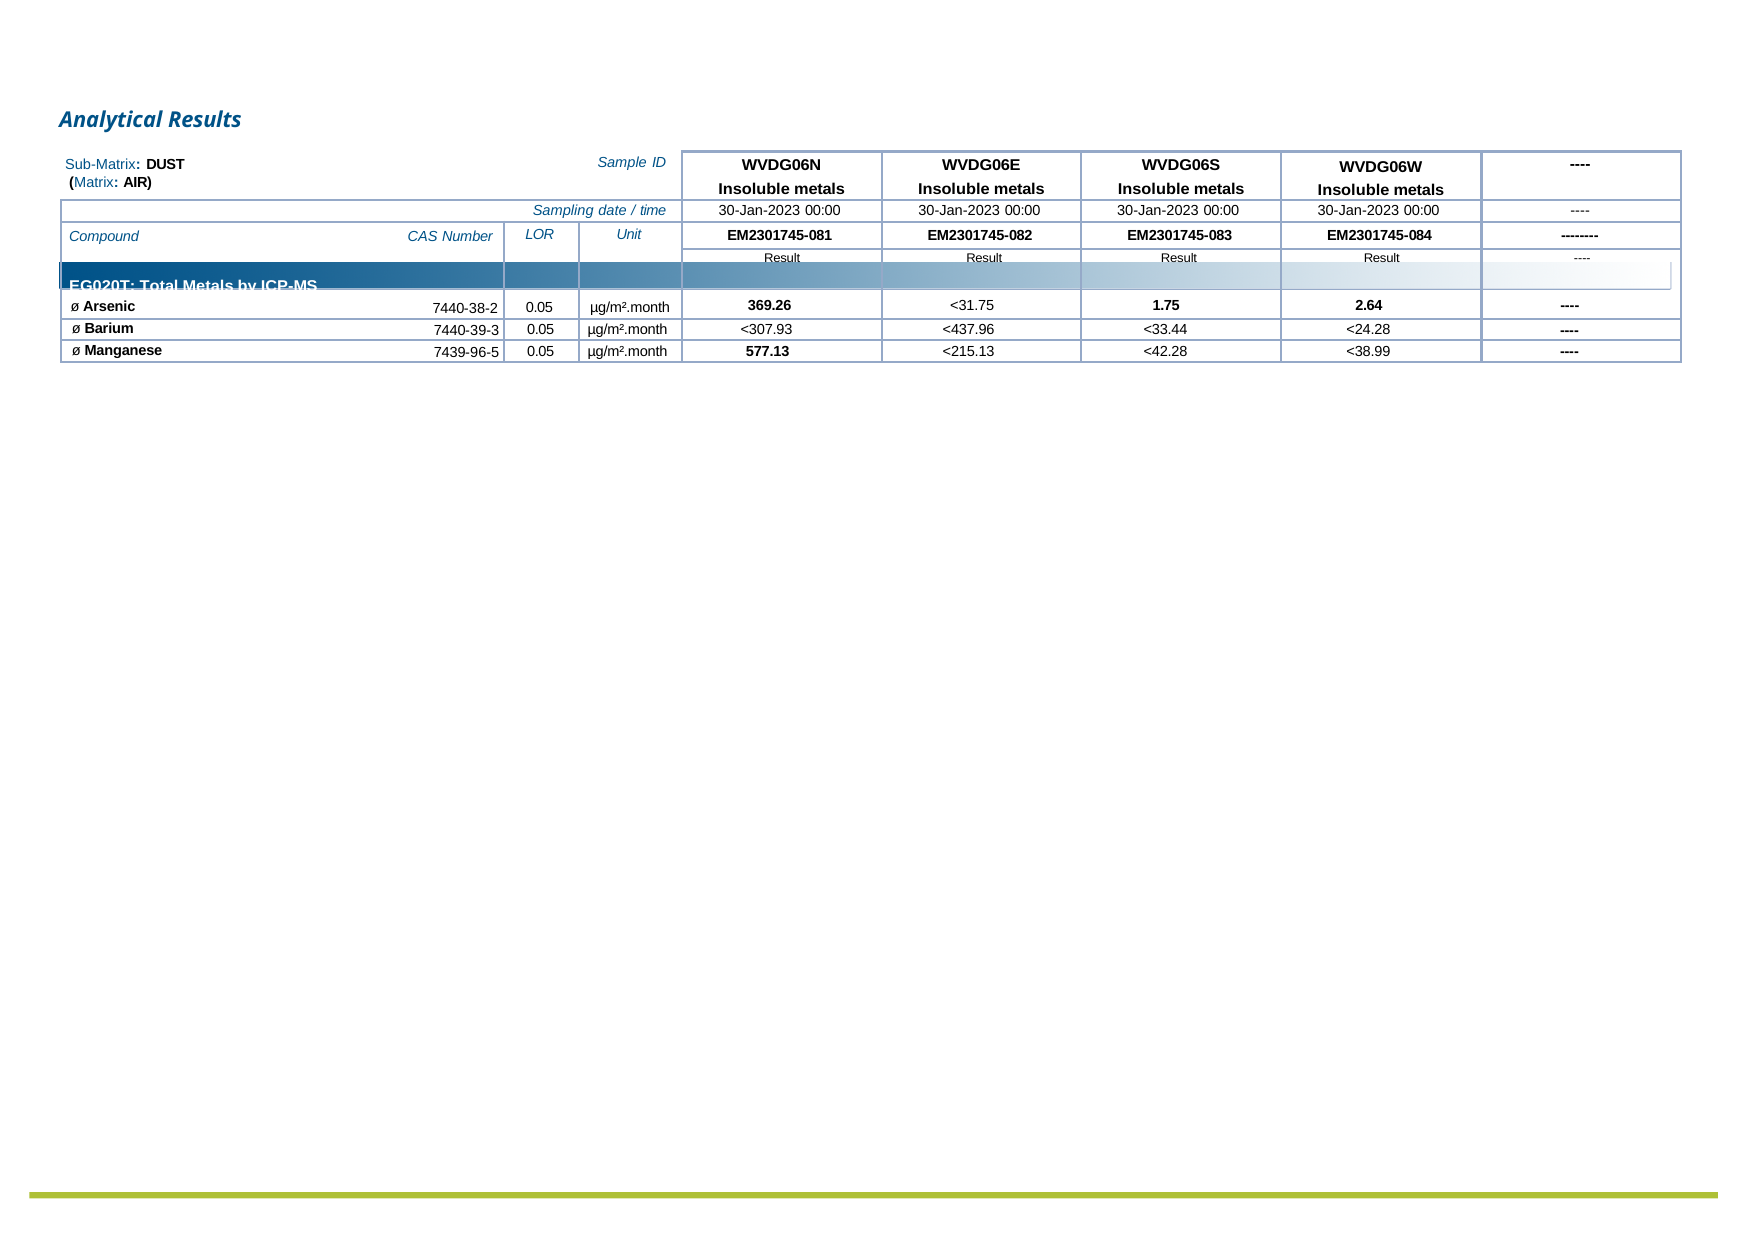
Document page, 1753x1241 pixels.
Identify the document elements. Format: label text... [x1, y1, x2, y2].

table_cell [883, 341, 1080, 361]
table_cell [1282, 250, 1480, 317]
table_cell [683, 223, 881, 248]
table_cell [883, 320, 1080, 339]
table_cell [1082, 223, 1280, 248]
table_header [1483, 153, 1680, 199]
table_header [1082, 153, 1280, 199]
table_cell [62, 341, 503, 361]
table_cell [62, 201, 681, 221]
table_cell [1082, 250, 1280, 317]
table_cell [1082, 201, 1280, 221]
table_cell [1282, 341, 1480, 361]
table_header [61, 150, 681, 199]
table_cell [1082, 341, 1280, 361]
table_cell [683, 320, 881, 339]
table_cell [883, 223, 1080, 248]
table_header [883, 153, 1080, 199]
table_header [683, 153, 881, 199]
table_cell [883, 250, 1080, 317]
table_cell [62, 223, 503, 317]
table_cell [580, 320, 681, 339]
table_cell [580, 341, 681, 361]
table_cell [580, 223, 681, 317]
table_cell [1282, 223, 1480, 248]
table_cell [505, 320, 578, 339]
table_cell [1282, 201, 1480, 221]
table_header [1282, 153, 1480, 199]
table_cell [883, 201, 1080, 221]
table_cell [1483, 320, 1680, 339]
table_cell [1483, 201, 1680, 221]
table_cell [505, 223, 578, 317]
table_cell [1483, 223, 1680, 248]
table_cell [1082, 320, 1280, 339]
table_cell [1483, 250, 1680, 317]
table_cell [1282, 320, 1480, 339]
text Analytical Results [59, 104, 1692, 134]
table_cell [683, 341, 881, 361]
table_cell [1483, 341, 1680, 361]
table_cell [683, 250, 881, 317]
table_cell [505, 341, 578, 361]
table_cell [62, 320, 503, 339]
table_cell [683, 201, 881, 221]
